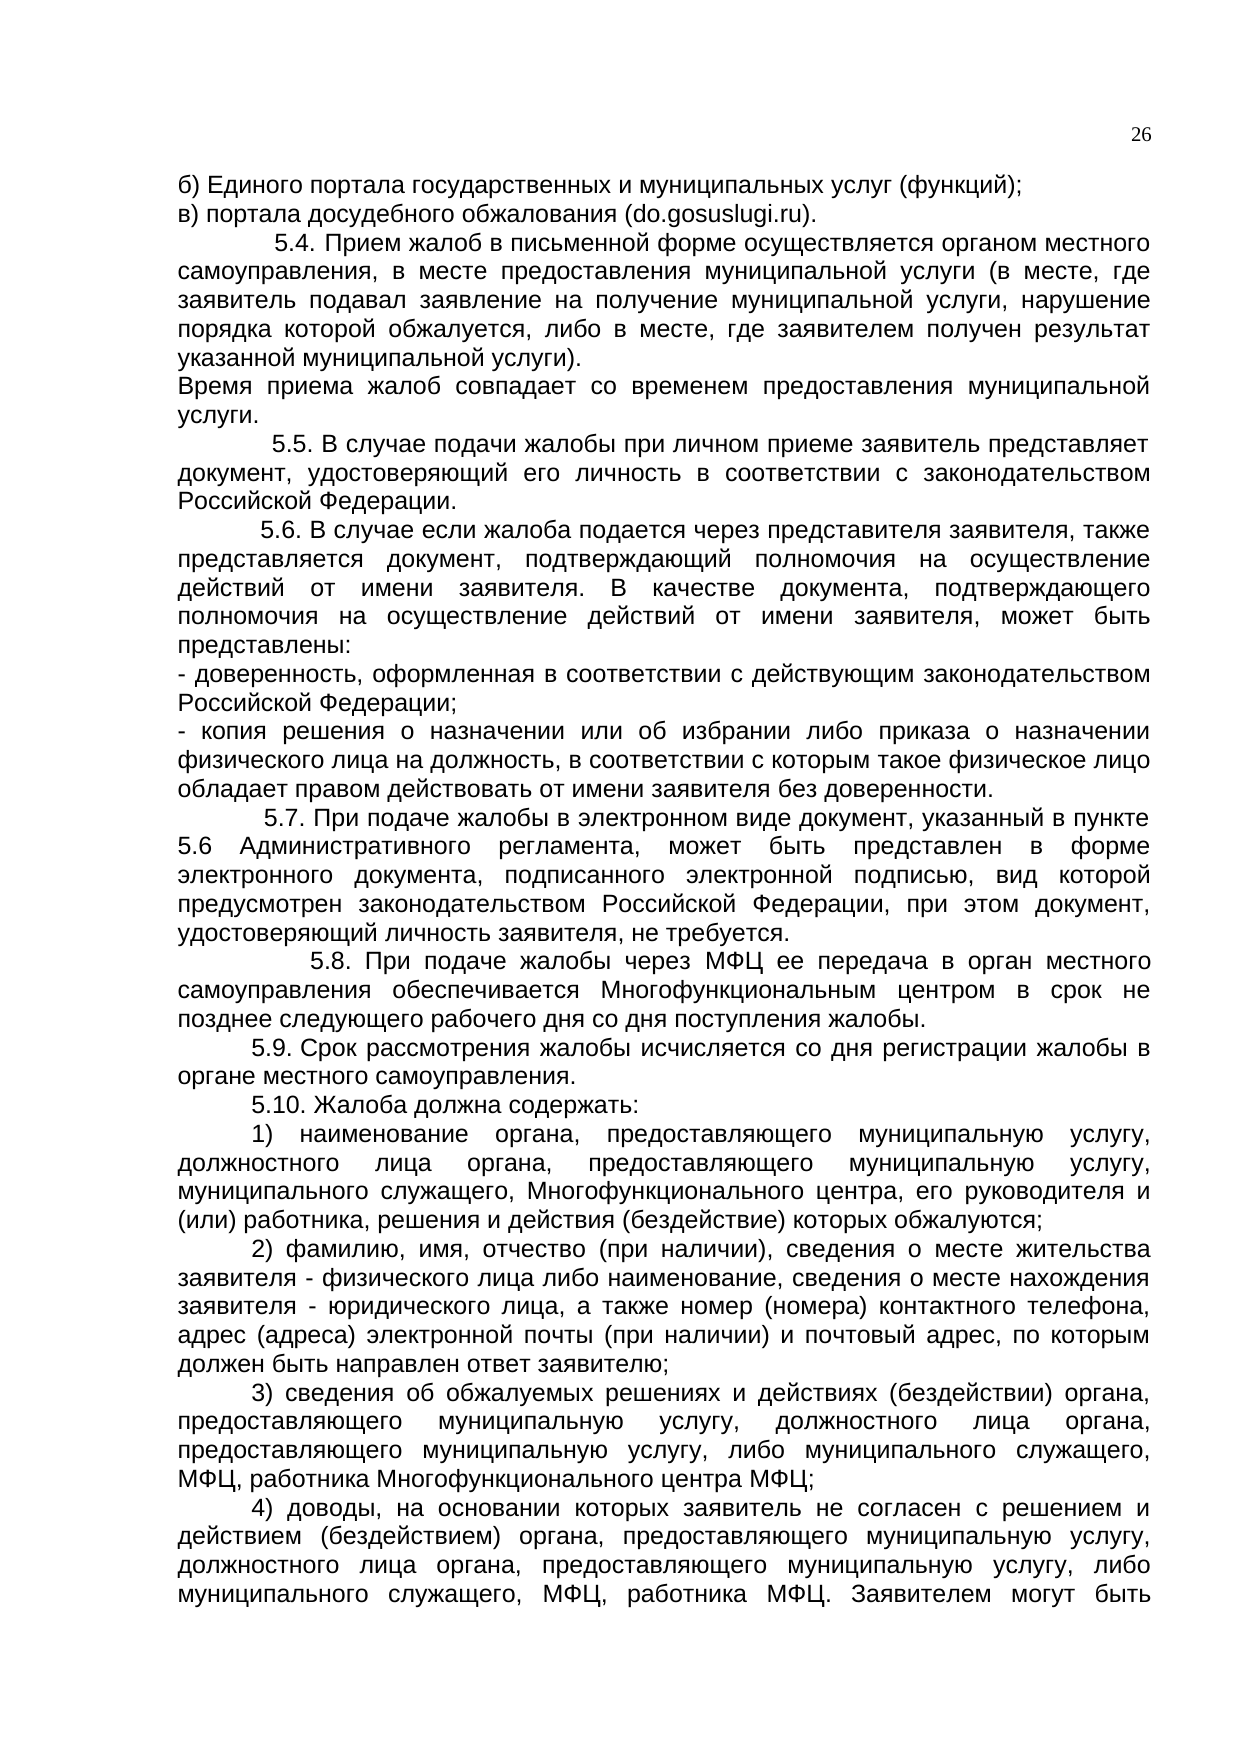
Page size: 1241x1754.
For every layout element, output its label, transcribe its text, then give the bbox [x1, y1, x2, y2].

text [177, 1493, 1152, 1608]
text 1) наименование органа, предоставляющего муниципальную услугу, должностного лица органа, предоставляющего муниципальную услугу, муниципального служащего, Многофункционального центра, его руководителя и (или) работника, решения и действия (бездействие) которых обжалуются; [177, 1119, 1152, 1234]
text 5.5. В случае подачи жалобы при личном приеме заявитель представляет документ, удостоверяющий его личность в соответствии с законодательством Российской Федерации. [177, 429, 1152, 515]
text Время приема жалоб совпадает со временем предоставления муниципальной услуги. [177, 371, 1152, 429]
text 5.7. При подаче жалобы в электронном виде документ, указанный в пункте 5.6 Административного регламента, может быть представлен в форме электронного документа, подписанного электронной подписью, вид которой предусмотрен законодательством Российской Федерации, при этом документ, удостоверяющий личность заявителя, не требуется. [177, 803, 1152, 946]
text 5.9. Срок рассмотрения жалобы исчисляется со дня регистрации жалобы в органе местного самоуправления. [177, 1033, 1152, 1090]
text 5.8. При подаче жалобы через МФЦ ее передача в орган местного самоуправления обеспечивается Многофункциональным центром в срок не позднее следующего рабочего дня со дня поступления жалобы. [177, 946, 1152, 1033]
text 2) фамилию, имя, отчество (при наличии), сведения о месте жительства заявителя - физического лица либо наименование, сведения о месте нахождения заявителя - юридического лица, а также номер (номера) контактного телефона, адрес (адреса) электронной почты (при наличии) и почтовый адрес, по которым должен быть направлен ответ заявителю; [177, 1234, 1152, 1378]
text 5.4. Прием жалоб в письменной форме осуществляется органом местного самоуправления, в месте предоставления муниципальной услуги (в месте, где заявитель подавал заявление на получение муниципальной услуги, нарушение порядка которой обжалуется, либо в месте, где заявителем получен результат указанной муниципальной услуги). [177, 228, 1152, 371]
text 5.10. Жалоба должна содержать: [177, 1090, 1152, 1119]
text 5.6. В случае если жалоба подается через представителя заявителя, также представляется документ, подтверждающий полномочия на осуществление действий от имени заявителя. В качестве документа, подтверждающего полномочия на осуществление действий от имени заявителя, может быть представлены: [177, 515, 1152, 659]
text - доверенность, оформленная в соответствии с действующим законодательством Российской Федерации; [177, 659, 1152, 716]
text 3) сведения об обжалуемых решениях и действиях (бездействии) органа, предоставляющего муниципальную услугу, должностного лица органа, предоставляющего муниципальную услугу, либо муниципального служащего, МФЦ, работника Многофункционального центра МФЦ; [177, 1378, 1152, 1493]
text в) портала досудебного обжалования (do.gosuslugi.ru). [177, 199, 1152, 228]
text - копия решения о назначении или об избрании либо приказа о назначении физического лица на должность, в соответствии с которым такое физическое лицо обладает правом действовать от имени заявителя без доверенности. [177, 716, 1152, 803]
text б) Единого портала государственных и муниципальных услуг (функций); [177, 170, 1152, 199]
